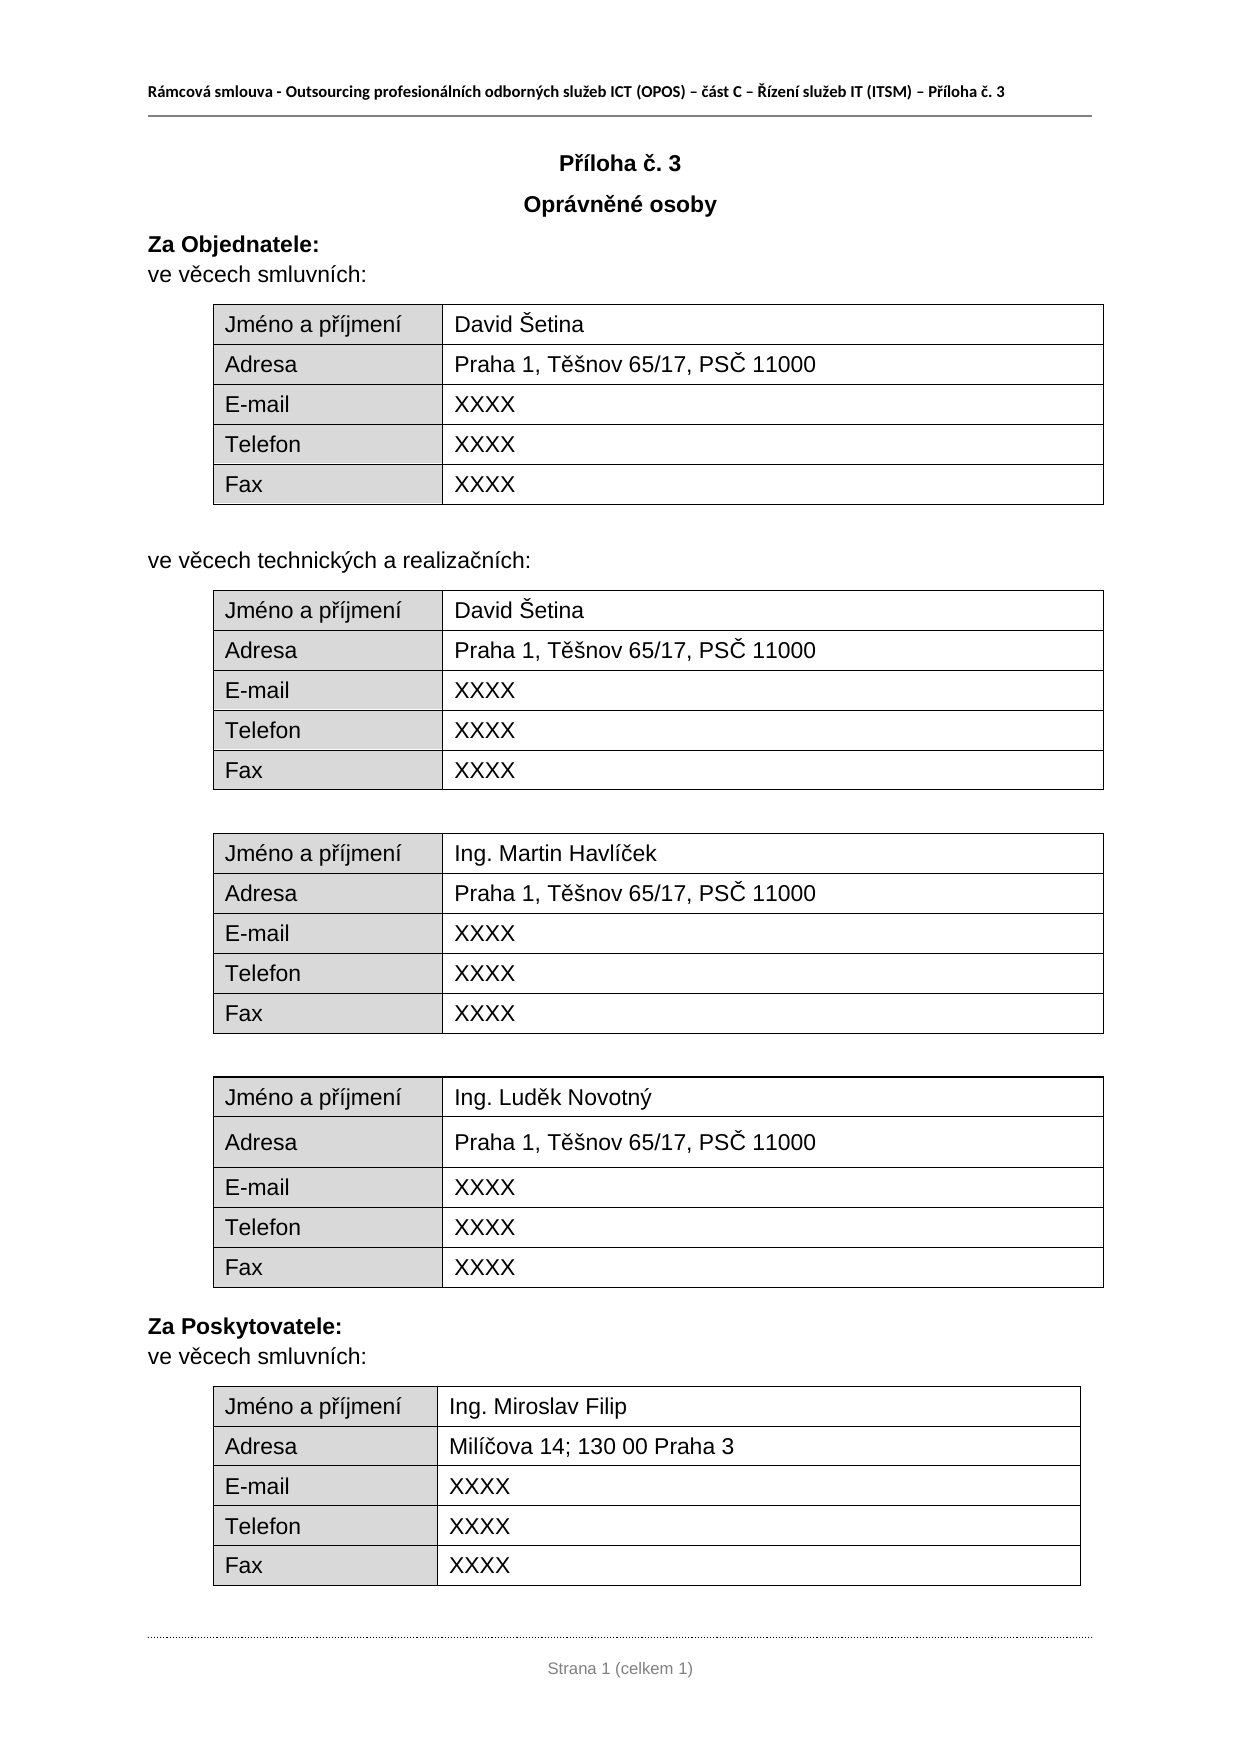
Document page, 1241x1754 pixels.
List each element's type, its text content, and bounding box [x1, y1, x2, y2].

table_cell Telefon [214, 954, 442, 993]
table_cell XXXX [443, 671, 1103, 709]
table_cell XXXX [443, 425, 1103, 463]
table_cell XXXX [443, 1208, 1103, 1247]
table_cell Praha 1, Těšnov 65/17, PSČ 11000 [443, 1117, 1103, 1167]
text Za Poskytovatele: [148, 1313, 1092, 1339]
table_header Jméno a příjmení [214, 305, 442, 344]
table_cell Praha 1, Těšnov 65/17, PSČ 11000 [443, 874, 1103, 913]
table_cell Adresa [214, 345, 442, 384]
table_cell XXXX [438, 1466, 1080, 1505]
table_header Jméno a příjmení [214, 834, 442, 873]
table_cell Telefon [214, 711, 442, 749]
table_cell Milíčova 14; 130 00 Praha 3 [438, 1427, 1080, 1465]
text Příloha č. 3 [148, 148, 1092, 177]
table_cell XXXX [438, 1506, 1080, 1545]
table_cell Praha 1, Těšnov 65/17, PSČ 11000 [443, 345, 1103, 384]
table_cell E-mail [214, 671, 442, 709]
table_cell XXXX [443, 994, 1103, 1033]
table_cell Fax [214, 994, 442, 1033]
table_cell XXXX [443, 385, 1103, 424]
table_header David Šetina [443, 591, 1103, 630]
table_cell XXXX [443, 711, 1103, 749]
table_cell XXXX [443, 751, 1103, 789]
table_header Jméno a příjmení [214, 1078, 442, 1116]
table_cell XXXX [443, 1168, 1103, 1207]
table_header Jméno a příjmení [214, 1387, 437, 1426]
table_cell Adresa [214, 1117, 442, 1167]
table_cell Telefon [214, 1506, 437, 1545]
table_cell Fax [214, 465, 442, 503]
table_cell Fax [214, 1546, 437, 1585]
table_cell XXXX [443, 954, 1103, 993]
table_cell XXXX [443, 465, 1103, 503]
table_header David Šetina [443, 305, 1103, 344]
text ve věcech technických a realizačních: [148, 547, 1092, 573]
table_cell E-mail [214, 385, 442, 424]
text Za Objednatele: [148, 231, 1092, 257]
table_cell XXXX [443, 1248, 1103, 1287]
table_cell Fax [214, 1248, 442, 1287]
table_cell Adresa [214, 631, 442, 670]
table_header Jméno a příjmení [214, 591, 442, 630]
table_cell Adresa [214, 1427, 437, 1465]
table_cell Praha 1, Těšnov 65/17, PSČ 11000 [443, 631, 1103, 670]
table_cell E-mail [214, 1466, 437, 1505]
table_cell Telefon [214, 425, 442, 463]
text Oprávněné osoby [148, 189, 1092, 218]
table_header Ing. Martin Havlíček [443, 834, 1103, 873]
table_cell Fax [214, 751, 442, 789]
table_cell E-mail [214, 914, 442, 953]
text ve věcech smluvních: [148, 261, 1092, 288]
table_cell XXXX [443, 914, 1103, 953]
table_cell Adresa [214, 874, 442, 913]
table_header Ing. Luděk Novotný [443, 1078, 1103, 1116]
text ve věcech smluvních: [148, 1343, 1092, 1369]
table_cell XXXX [438, 1546, 1080, 1585]
table_cell Telefon [214, 1208, 442, 1247]
table_header Ing. Miroslav Filip [438, 1387, 1080, 1426]
table_cell E-mail [214, 1168, 442, 1207]
